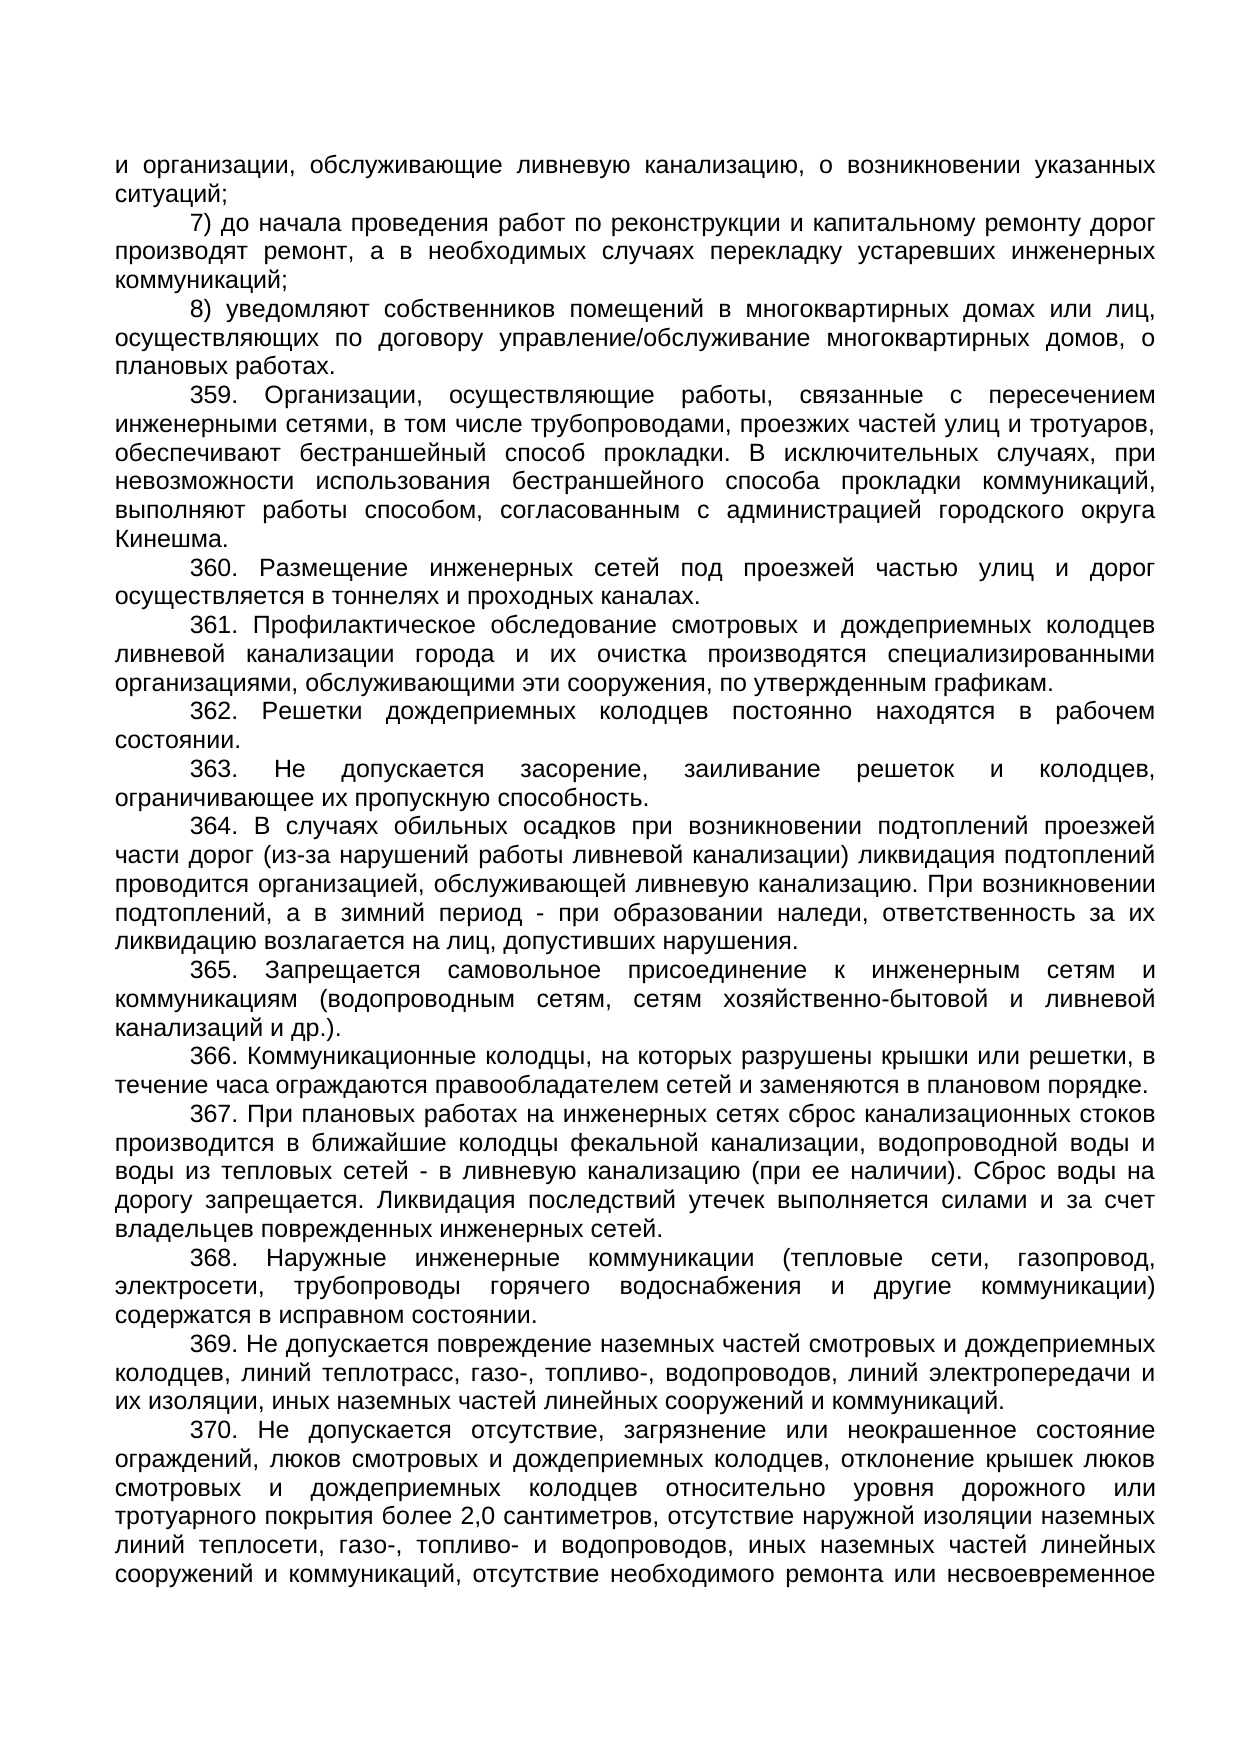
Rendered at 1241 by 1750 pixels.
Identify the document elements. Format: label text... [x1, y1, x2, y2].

text 368. Наружные инженерные коммуникации (тепловые сети, газопровод, электросети, трубопроводы горячего водоснабжения и другие коммуникации) содержатся в исправном состоянии. [114, 1242, 1157, 1329]
text 366. Коммуникационные колодцы, на которых разрушены крышки или решетки, в течение часа ограждаются правообладателем сетей и заменяются в плановом порядке. [114, 1041, 1157, 1099]
text 369. Не допускается повреждение наземных частей смотровых и дождеприемных колодцев, линий теплотрасс, газо-, топливо-, водопроводов, линий электропередачи и их изоляции, иных наземных частей линейных сооружений и коммуникаций. [114, 1329, 1157, 1415]
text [114, 150, 1157, 207]
text 361. Профилактическое обследование смотровых и дождеприемных колодцев ливневой канализации города и их очистка производятся специализированными организациями, обслуживающими эти сооружения, по утвержденным графикам. [114, 610, 1157, 696]
text 8) уведомляют собственников помещений в многоквартирных домах или лиц, осуществляющих по договору управление/обслуживание многоквартирных домов, о плановых работах. [114, 294, 1157, 380]
text 360. Размещение инженерных сетей под проезжей частью улиц и дорог осуществляется в тоннелях и проходных каналах. [114, 552, 1157, 610]
text 359. Организации, осуществляющие работы, связанные с пересечением инженерными сетями, в том числе трубопроводами, проезжих частей улиц и тротуаров, обеспечивают бестраншейный способ прокладки. В исключительных случаях, при невозможности использования бестраншейного способа прокладки коммуникаций, выполняют работы способом, согласованным с администрацией городского округа Кинешма. [114, 380, 1157, 552]
text 362. Решетки дождеприемных колодцев постоянно находятся в рабочем состоянии. [114, 696, 1157, 754]
text 364. В случаях обильных осадков при возникновении подтоплений проезжей части дорог (из-за нарушений работы ливневой канализации) ликвидация подтоплений проводится организацией, обслуживающей ливневую канализацию. При возникновении подтоплений, а в зимний период - при образовании наледи, ответственность за их ликвидацию возлагается на лиц, допустивших нарушения. [114, 811, 1157, 955]
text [114, 1415, 1157, 1587]
text 7) до начала проведения работ по реконструкции и капитальному ремонту дорог производят ремонт, а в необходимых случаях перекладку устаревших инженерных коммуникаций; [114, 207, 1157, 294]
text 363. Не допускается засорение, заиливание решеток и колодцев, ограничивающее их пропускную способность. [114, 754, 1157, 811]
text 367. При плановых работах на инженерных сетях сброс канализационных стоков производится в ближайшие колодцы фекальной канализации, водопроводной воды и воды из тепловых сетей - в ливневую канализацию (при ее наличии). Сброс воды на дорогу запрещается. Ликвидация последствий утечек выполняется силами и за счет владельцев поврежденных инженерных сетей. [114, 1099, 1157, 1242]
text 365. Запрещается самовольное присоединение к инженерным сетям и коммуникациям (водопроводным сетям, сетям хозяйственно-бытовой и ливневой канализаций и др.). [114, 955, 1157, 1041]
